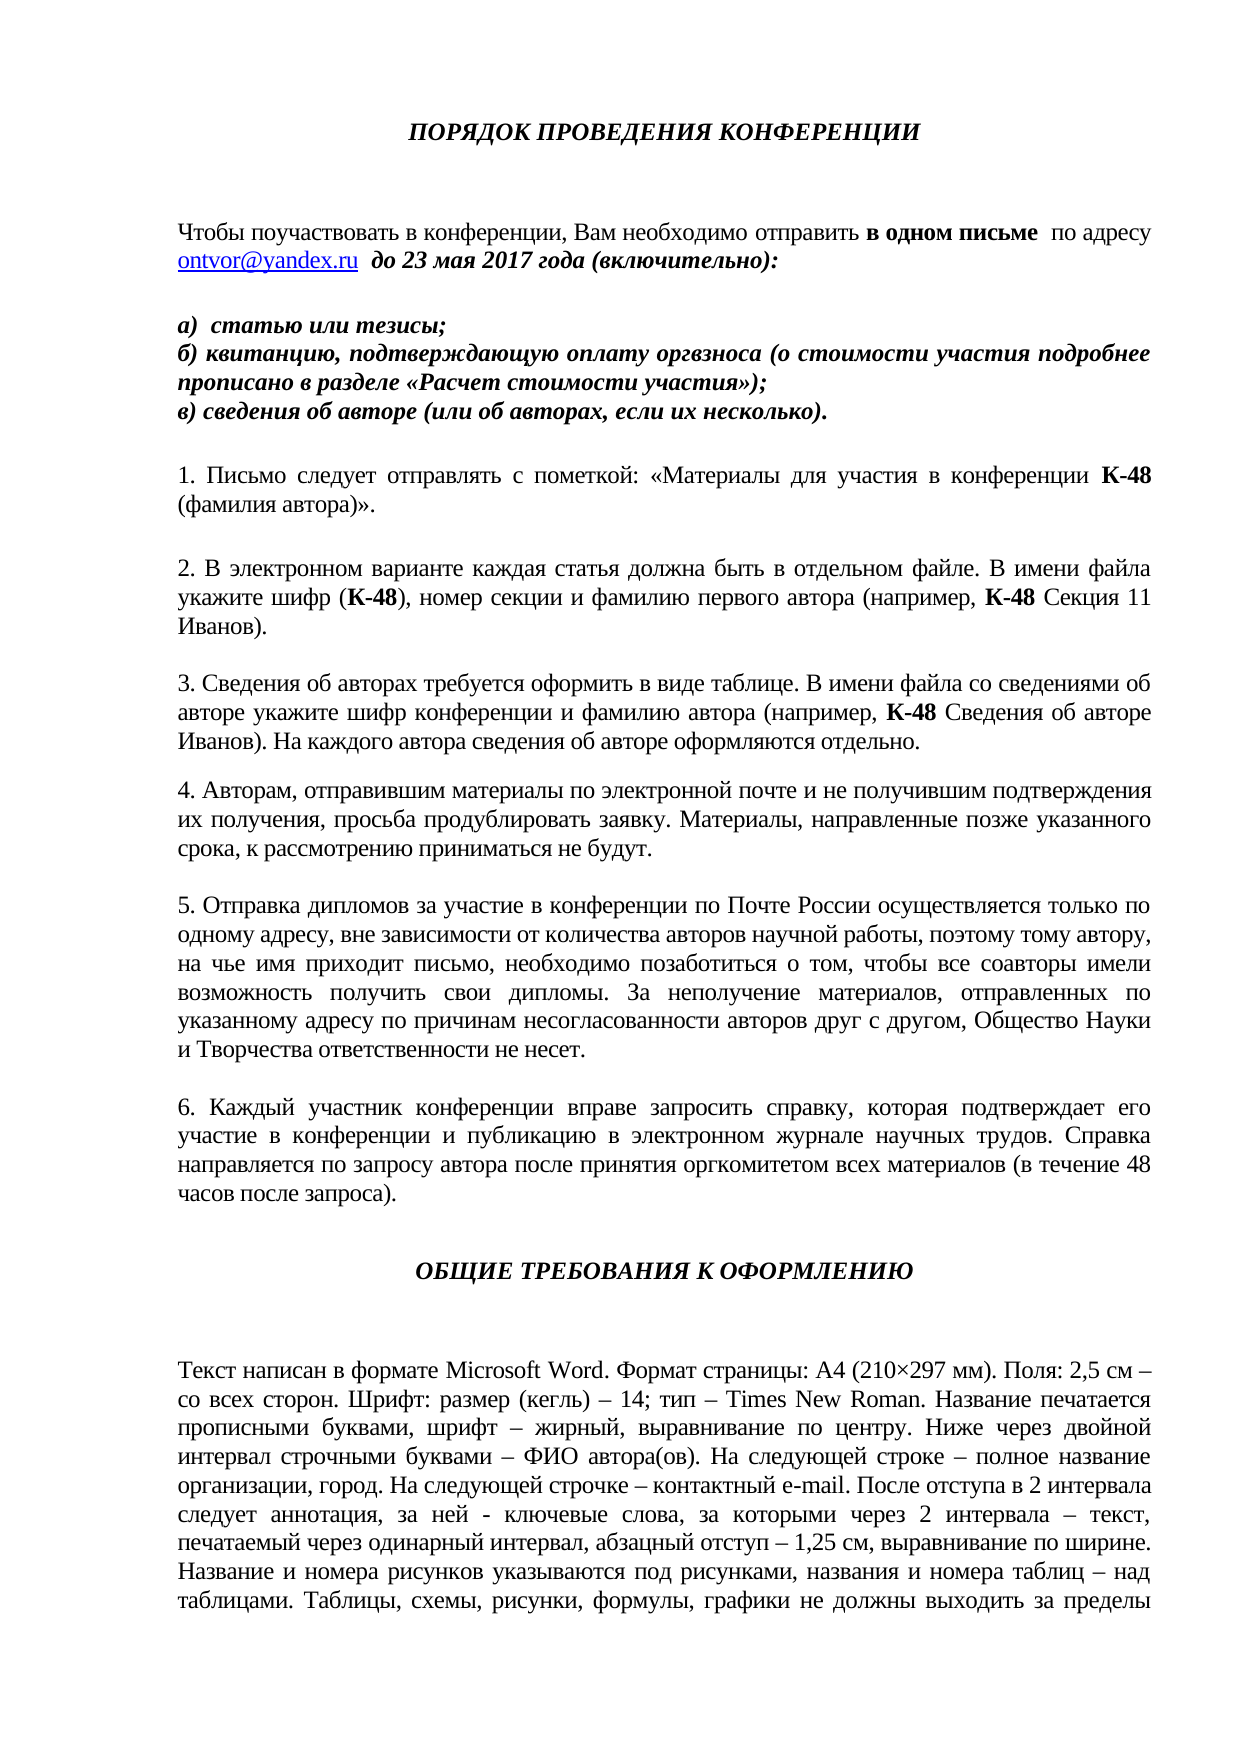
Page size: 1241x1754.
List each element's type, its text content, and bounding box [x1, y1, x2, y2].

text 1. Письмо следует отправлять с пометкой: «Материалы для участия в конференции К-48 (фамилия автора)». [177, 460, 1152, 518]
text 4. Авторам, отправившим материалы по электронной почте и не получившим подтверждения их получения, просьба продублировать заявку. Материалы, направленные позже указанного срока, к рассмотрению приниматься не будут. [177, 776, 1152, 862]
text 3. Сведения об авторах требуется оформить в виде таблице. В имени файла со сведениями об авторе укажите шифр конференции и фамилию автора (например, К-48 Сведения об авторе Иванов). На каждого автора сведения об авторе оформляются отдельно. [177, 668, 1152, 755]
text 5. Отправка дипломов за участие в конференции по Почте России осуществляется только по одному адресу, вне зависимости от количества авторов научной работы, поэтому тому автору, на чье имя приходит письмо, необходимо позаботиться о том, чтобы все соавторы имели возможность получить свои дипломы. За неполучение материалов, отправленных по указанному адресу по причинам несогласованности авторов друг с другом, Общество Науки и Творчества ответственности не несет. [177, 891, 1152, 1063]
text в) сведения об авторе (или об авторах, если их несколько). [177, 396, 1152, 425]
text б) квитанцию, подтверждающую оплату оргвзноса (о стоимости участия подробнее прописано в разделе «Расчет стоимости участия»); [177, 338, 1152, 396]
text 2. В электронном варианте каждая статья должна быть в отдельном файле. В имени файла укажите шифр (К-48), номер секции и фамилию первого автора (например, К-48 Секция 11 Иванов). [177, 553, 1152, 640]
text ПОРЯДОК ПРОВЕДЕНИЯ КОНФЕРЕНЦИИ [177, 118, 1152, 147]
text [177, 1355, 1152, 1614]
text Чтобы поучаствовать в конференции, Вам необходимо отправить в одном письме по адресу ontvor@yandex.ru до 23 мая 2017 года (включительно): [177, 217, 1152, 274]
text а) статью или тезисы; [177, 310, 1152, 338]
text 6. Каждый участник конференции вправе запросить справку, которая подтверждает его участие в конференции и публикацию в электронном журнале научных трудов. Справка направляется по запросу автора после принятия оргкомитетом всех материалов (в течение 48 часов после запроса). [177, 1092, 1152, 1207]
text ОБЩИЕ ТРЕБОВАНИЯ К ОФОРМЛЕНИЮ [177, 1256, 1152, 1285]
